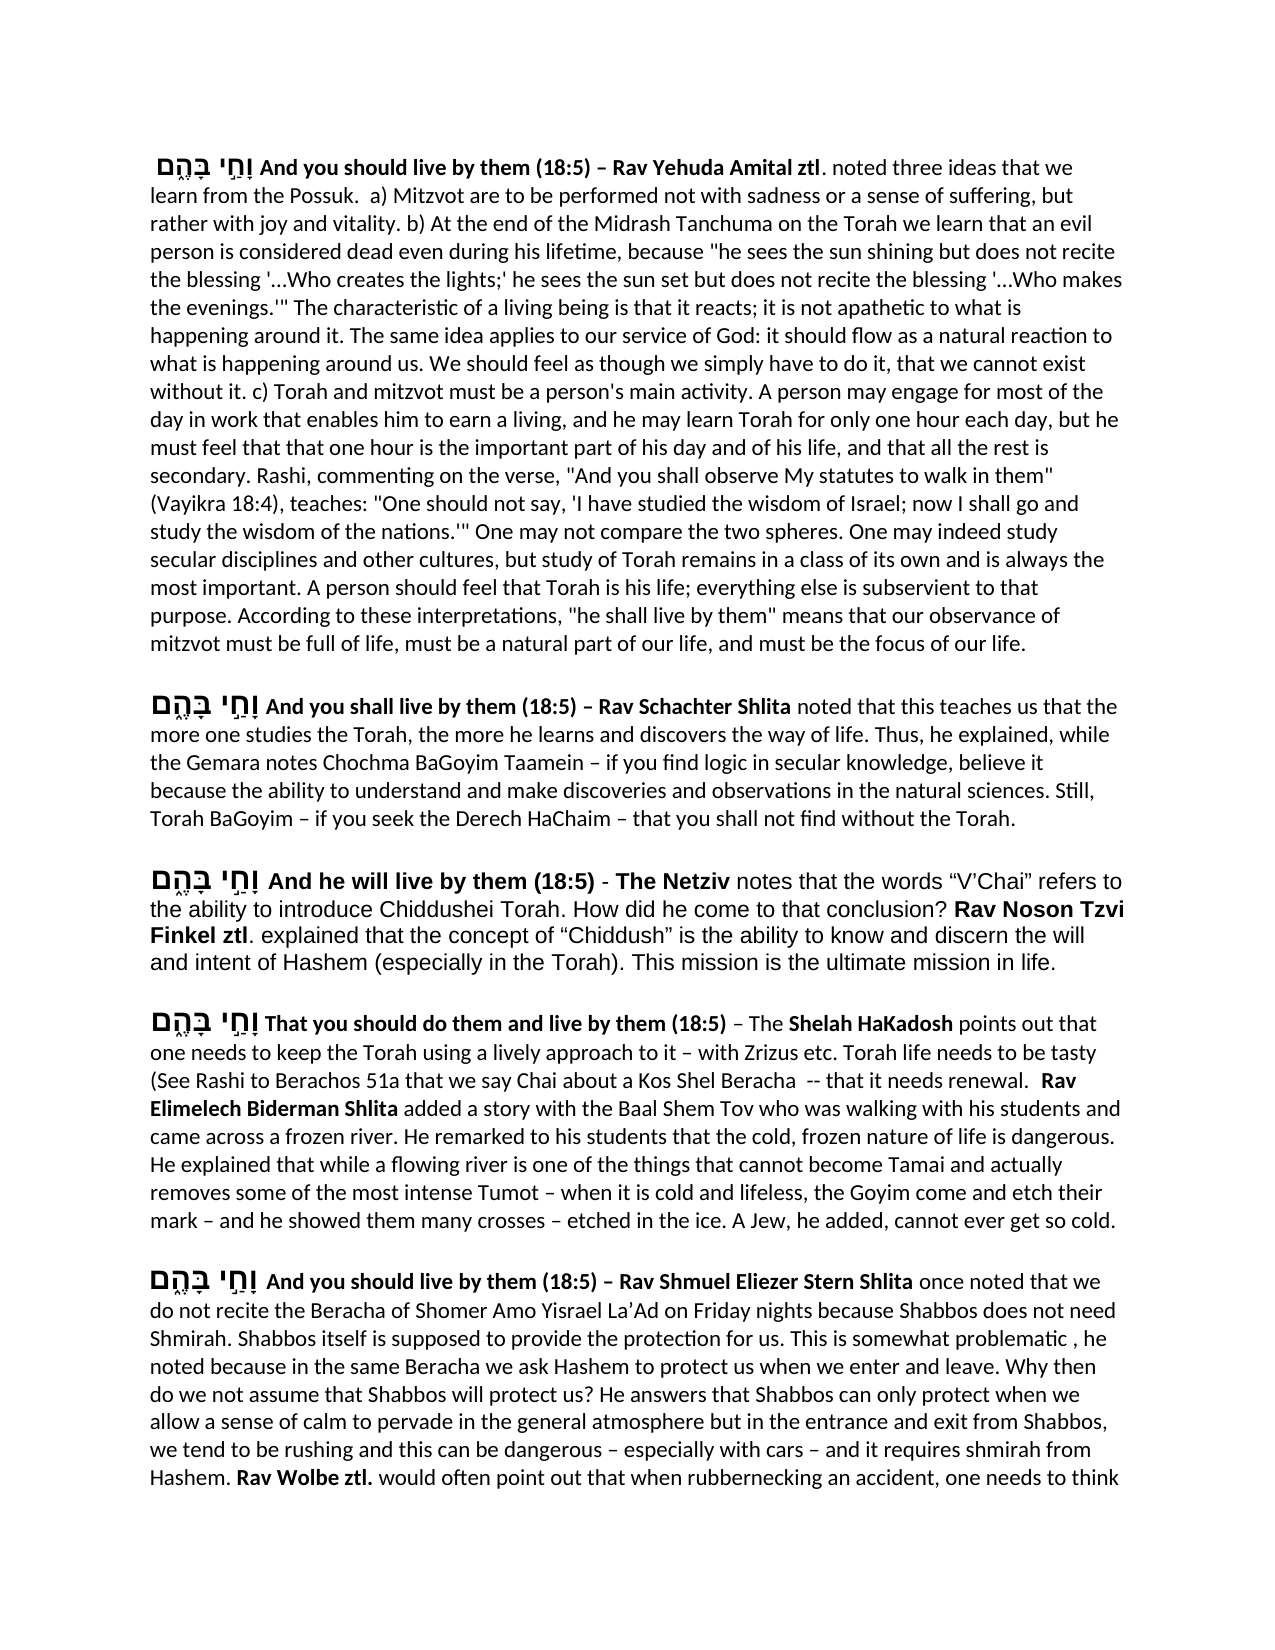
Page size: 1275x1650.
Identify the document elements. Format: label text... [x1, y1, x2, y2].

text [148, 1262, 1125, 1491]
text וָחַ֣י בָּהֶ֑ם And you should live by them (18:5) – Rav Yehuda Amital ztl. noted three ideas that we learn from the Possuk. a) Mitzvot are to be performed not with sadness or a sense of suffering, but rather with joy and vitality. b) At the end of the Midrash Tanchuma on the Torah we learn that an evil person is considered dead even during his lifetime, because "he sees the sun shining but does not recite the blessing '…Who creates the lights;' he sees the sun set but does not recite the blessing '…Who makes the evenings.'" The characteristic of a living being is that it reacts; it is not apathetic to what is happening around it. The same idea applies to our service of God: it should flow as a natural reaction to what is happening around us. We should feel as though we simply have to do it, that we cannot exist without it. c) Torah and mitzvot must be a person's main activity. A person may engage for most of the day in work that enables him to earn a living, and he may learn Torah for only one hour each day, but he must feel that that one hour is the important part of his day and of his life, and that all the rest is secondary. Rashi, commenting on the verse, "And you shall observe My statutes to walk in them" (Vayikra 18:4), teaches: "One should not say, 'I have studied the wisdom of Israel; now I shall go and study the wisdom of the nations.'" One may not compare the two spheres. One may indeed study secular disciplines and other cultures, but study of Torah remains in a class of its own and is always the most important. A person should feel that Torah is his life; everything else is subservient to that purpose. According to these interpretations, "he shall live by them" means that our observance of mitzvot must be full of life, must be a natural part of our life, and must be the focus of our life. [150, 150, 1125, 658]
text וָחַ֣י בָּהֶ֑ם And you shall live by them (18:5) – Rav Schachter Shlita noted that this teaches us that the more one studies the Torah, the more he learns and discovers the way of life. Thus, he explained, while the Gemara notes Chochma BaGoyim Taamein – if you find logic in secular knowledge, believe it because the ability to understand and make discoveries and observations in the natural sciences. Still, Torah BaGoyim – if you seek the Derech HaChaim – that you shall not find without the Torah. [150, 686, 1125, 832]
text וָחַ֣י בָּהֶ֑ם And he will live by them (18:5) - The Netziv notes that the words “V’Chai” refers to the ability to introduce Chiddushei Torah. How did he come to that conclusion? Rav Noson Tzvi Finkel ztl. explained that the concept of “Chiddush” is the ability to know and discern the will and intent of Hashem (especially in the Torah). This mission is the ultimate mission in life. [150, 861, 1125, 975]
text וָחַ֣י בָּהֶ֑ם That you should do them and live by them (18:5) – The Shelah HaKadosh points out that one needs to keep the Torah using a lively approach to it – with Zrizus etc. Torah life needs to be tasty (See Rashi to Berachos 51a that we say Chai about a Kos Shel Beracha -- that it needs renewal. Rav Elimelech Biderman Shlita added a story with the Baal Shem Tov who was walking with his students and came across a frozen river. He remarked to his students that the cold, frozen nature of life is dangerous. He explained that while a flowing river is one of the things that cannot become Tamai and actually removes some of the most intense Tumot – when it is cold and lifeless, the Goyim come and etch their mark – and he showed them many crosses – etched in the ice. A Jew, he added, cannot ever get so cold. [150, 1003, 1125, 1234]
